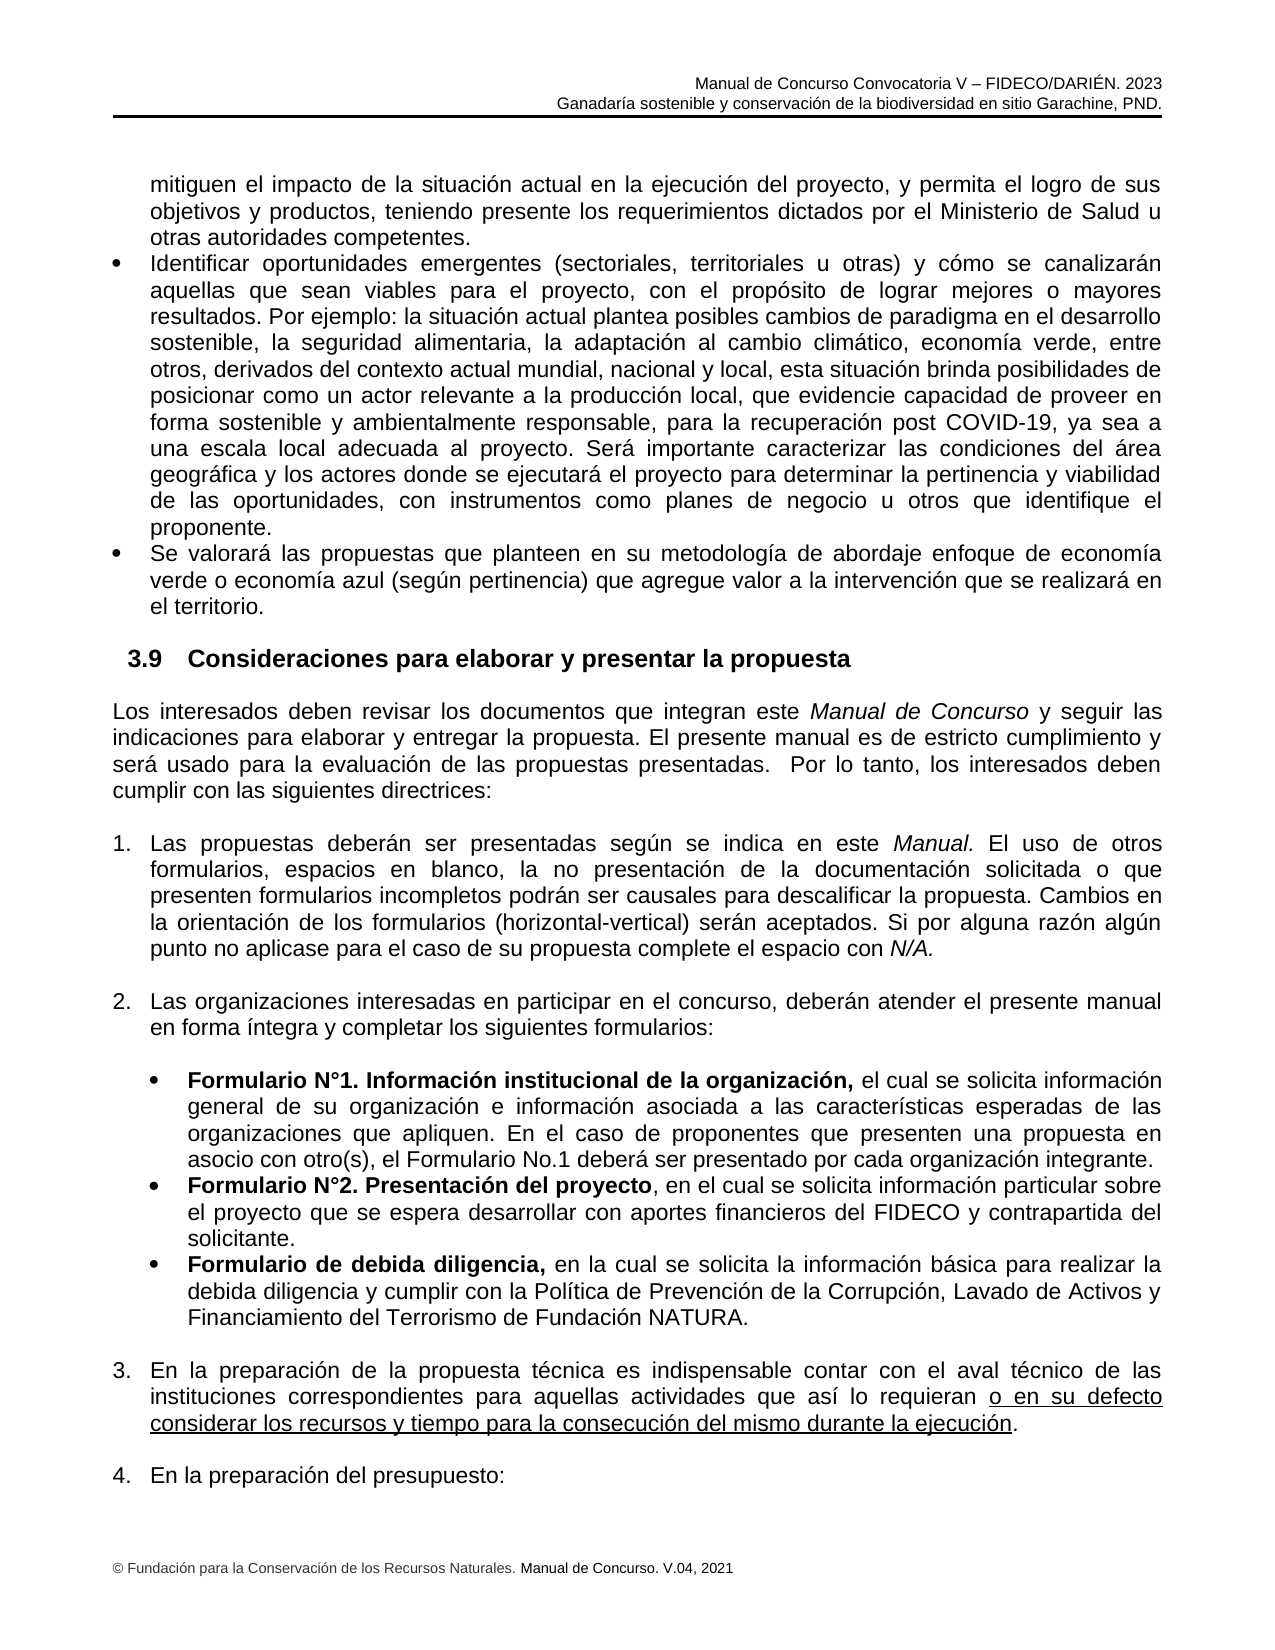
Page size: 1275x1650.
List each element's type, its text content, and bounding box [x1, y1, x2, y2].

list Las propuestas deberán ser presentadas según se indica en este Manual. El uso de otros formularios, espacios en blanco, la no presentación de la documentación solicitada o que presenten formularios incompletos podrán ser causales para descalificar la propuesta. Cambios en la orientación de los formularios (horizontal-vertical) serán aceptados. Si por alguna razón algún punto no aplicase para el caso de su propuesta complete el espacio con N/A. [112, 830, 1162, 962]
list Se valorará las propuestas que planteen en su metodología de abordaje enfoque de economía verde o economía azul (según pertinencia) que agregue valor a la intervención que se realizará en el territorio. [112, 540, 1162, 619]
list Formulario N°1. Información institucional de la organización, el cual se solicita información general de su organización e información asociada a las características esperadas de las organizaciones que apliquen. En el caso de proponentes que presenten una propuesta en asocio con otro(s), el Formulario No.1 deberá ser presentado por cada organización integrante. [150, 1067, 1162, 1172]
list Las organizaciones interesadas en participar en el concurso, deberán atender el presente manual en forma íntegra y completar los siguientes formularios: [112, 988, 1162, 1041]
list Identificar oportunidades emergentes (sectoriales, territoriales u otras) y cómo se canalizarán aquellas que sean viables para el proyecto, con el propósito de lograr mejores o mayores resultados. Por ejemplo: la situación actual plantea posibles cambios de paradigma en el desarrollo sostenible, la seguridad alimentaria, la adaptación al cambio climático, economía verde, entre otros, derivados del contexto actual mundial, nacional y local, esta situación brinda posibilidades de posicionar como un actor relevante a la producción local, que evidencie capacidad de proveer en forma sostenible y ambientalmente responsable, para la recuperación post COVID-19, ya sea a una escala local adecuada al proyecto. Será importante caracterizar las condiciones del área geográfica y los actores donde se ejecutará el proyecto para determinar la pertinencia y viabilidad de las oportunidades, con instrumentos como planes de negocio u otros que identifique el proponente. [112, 250, 1162, 540]
text Los interesados deben revisar los documentos que integran este Manual de Concurso y seguir las indicaciones para elaborar y entregar la propuesta. El presente manual es de estricto cumplimiento y será usado para la evaluación de las propuestas presentadas. Por lo tanto, los interesados deben cumplir con las siguientes directrices: [112, 698, 1162, 803]
list Formulario de debida diligencia, en la cual se solicita la información básica para realizar la debida diligencia y cumplir con la Política de Prevención de la Corrupción, Lavado de Activos y Financiamiento del Terrorismo de Fundación NATURA. [150, 1251, 1162, 1331]
list En la preparación de la propuesta técnica es indispensable contar con el aval técnico de las instituciones correspondientes para aquellas actividades que así lo requieran o en su defecto considerar los recursos y tiempo para la consecución del mismo durante la ejecución. [112, 1357, 1162, 1436]
subtitle Consideraciones para elaborar y presentar la propuesta [127, 644, 1162, 673]
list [112, 171, 1162, 250]
list En la preparación del presupuesto: [112, 1462, 1162, 1489]
list Formulario N°2. Presentación del proyecto, en el cual se solicita información particular sobre el proyecto que se espera desarrollar con aportes financieros del FIDECO y contrapartida del solicitante. [150, 1172, 1162, 1251]
